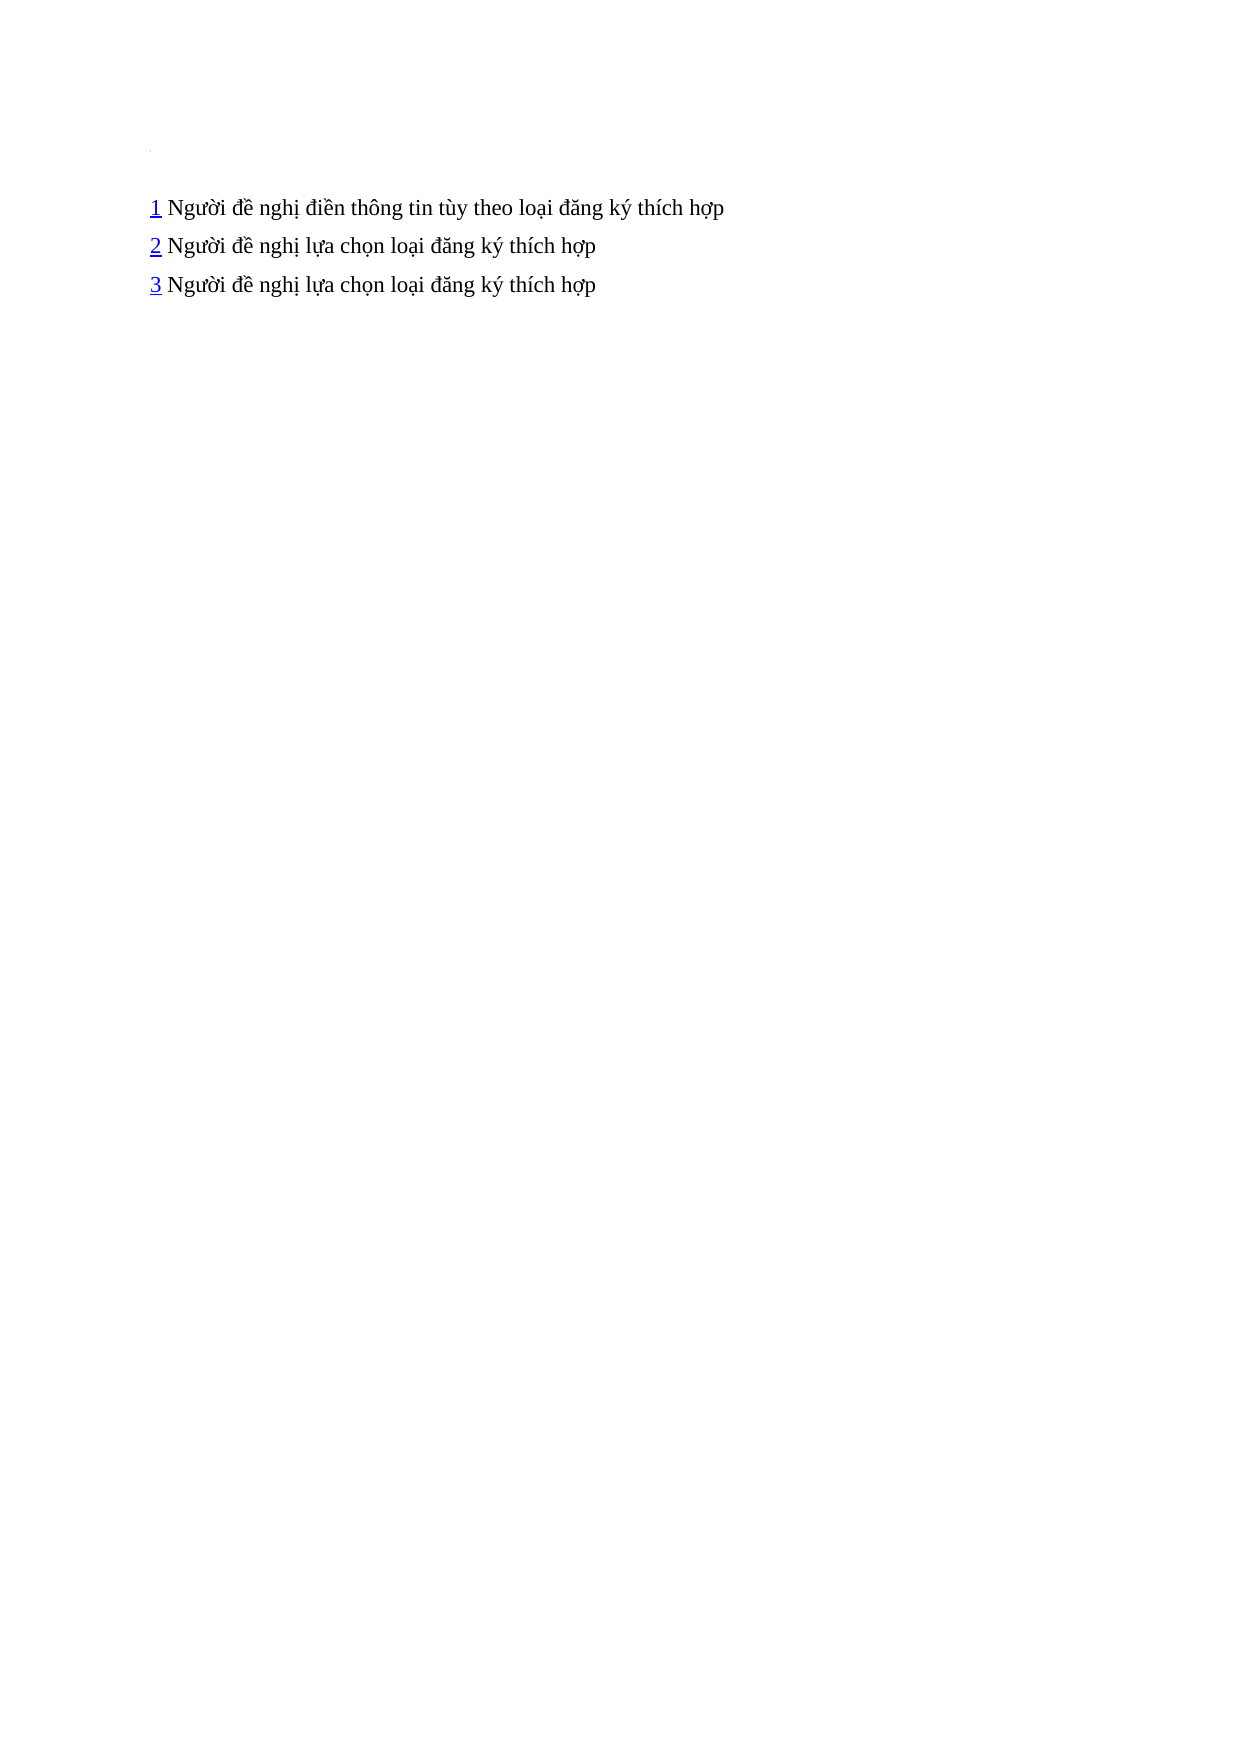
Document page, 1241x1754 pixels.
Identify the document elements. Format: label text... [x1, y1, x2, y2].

text 2 Người đề nghị lựa chọn loại đăng ký thích hợp [150, 232, 1090, 259]
text 3 Người đề nghị lựa chọn loại đăng ký thích hợp [150, 271, 1090, 298]
text 1 Người đề nghị điền thông tin tùy theo loại đăng ký thích hợp [150, 194, 1090, 220]
